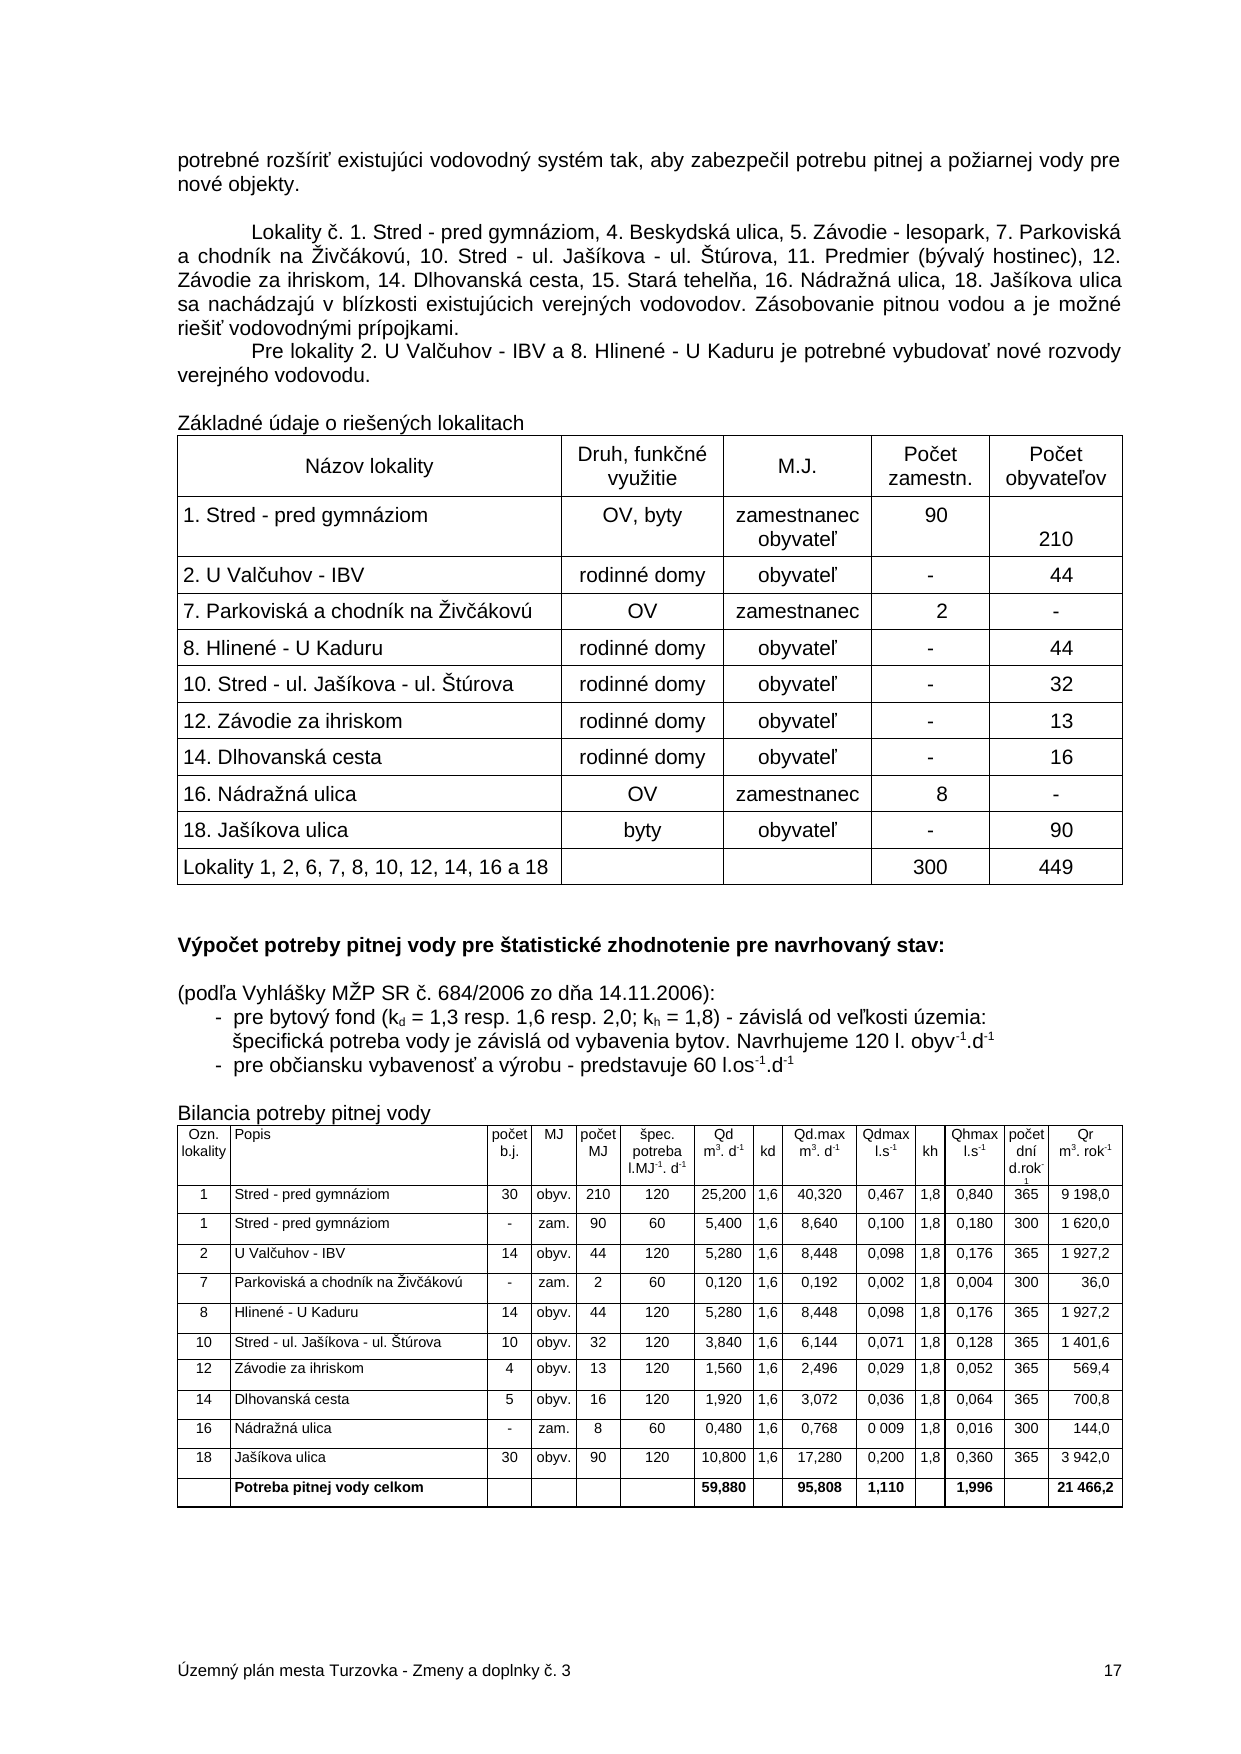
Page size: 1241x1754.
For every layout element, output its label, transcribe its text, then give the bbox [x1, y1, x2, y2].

table_cell 16 [990, 739, 1122, 775]
table_cell 1,996 [946, 1479, 1004, 1506]
table_cell - [488, 1420, 531, 1448]
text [177, 148, 1122, 196]
table_cell 0,004 [946, 1274, 1004, 1302]
table_cell 1,8 [916, 1274, 944, 1302]
table_cell 1 [178, 1186, 230, 1213]
table_cell [621, 1479, 694, 1506]
table_header Ozn. lokality [178, 1126, 230, 1185]
table_cell Nádražná ulica [231, 1420, 487, 1448]
table_cell 1 620,0 [1049, 1214, 1122, 1243]
table_cell 8,448 [783, 1304, 856, 1333]
table_cell 1,6 [754, 1214, 782, 1243]
table_header Druh, funkčné využitie [562, 436, 723, 496]
table_cell 0,480 [695, 1420, 753, 1448]
table_cell 3,072 [783, 1391, 856, 1419]
table_cell Hlinené - U Kaduru [231, 1304, 487, 1333]
table_cell 0,192 [783, 1274, 856, 1302]
table_cell - [872, 739, 989, 775]
table_cell 40,320 [783, 1186, 856, 1213]
table_header Počet obyvateľov [990, 436, 1122, 496]
table_cell 1,6 [754, 1334, 782, 1358]
table_cell zam. [532, 1274, 576, 1302]
table_cell 30 [488, 1449, 531, 1478]
table_cell 1,8 [916, 1360, 944, 1390]
table_cell 1,8 [916, 1186, 944, 1213]
table_cell 32 [990, 666, 1122, 702]
table_cell 365 [1005, 1360, 1048, 1390]
table_header M.J. [724, 436, 871, 496]
table_cell zamestnanec obyvateľ [724, 497, 871, 556]
table_cell Dlhovanská cesta [231, 1391, 487, 1419]
table_cell zam. [532, 1214, 576, 1243]
table_header počet b.j. [488, 1126, 531, 1185]
table_cell 1,6 [754, 1304, 782, 1333]
table_cell obyvateľ [724, 557, 871, 592]
table_cell 14 [488, 1245, 531, 1273]
table_cell 8 [178, 1304, 230, 1333]
table_cell 1,6 [754, 1360, 782, 1390]
table_cell U Valčuhov - IBV [231, 1245, 487, 1273]
table_cell - [488, 1274, 531, 1302]
table_cell 44 [990, 630, 1122, 665]
table_cell 1,6 [754, 1420, 782, 1448]
table_header počet MJ [577, 1126, 620, 1185]
table_cell 700,8 [1049, 1391, 1122, 1419]
table_cell - [990, 776, 1122, 811]
table_cell 1,8 [916, 1391, 944, 1419]
table_cell 5,400 [695, 1214, 753, 1243]
table_cell - [872, 666, 989, 702]
table_cell rodinné domy [562, 739, 723, 775]
table_cell 16. Nádražná ulica [178, 776, 561, 811]
table_cell 144,0 [1049, 1420, 1122, 1448]
table_cell obyvateľ [724, 703, 871, 738]
table_cell 1,6 [754, 1274, 782, 1302]
text Bilancia potreby pitnej vody [177, 1101, 1122, 1125]
table_cell 30 [488, 1186, 531, 1213]
table_cell 210 [990, 497, 1122, 556]
text Lokality č. 1. Stred - pred gymnáziom, 4. Beskydská ulica, 5. Závodie - lesopark, 7. Parkoviská a chodník na Živčákovú, 10. Stred - ul. Jašíkova - ul. Štúrova, 11. Predmier (bývalý hostinec), 12. Závodie za ihriskom, 14. Dlhovanská cesta, 15. Stará tehelňa, 16. Nádražná ulica, 18. Jašíkova ulica sa nachádzajú v blízkosti existujúcich verejných vodovodov. Zásobovanie pitnou vodou a je možné riešiť vodovodnými prípojkami. [177, 219, 1122, 339]
table_cell Jašíkova ulica [231, 1449, 487, 1478]
table_cell 1,8 [916, 1214, 944, 1243]
table_cell [488, 1479, 531, 1506]
table_cell 120 [621, 1334, 694, 1358]
text Výpočet potreby pitnej vody pre štatistické zhodnotenie pre navrhovaný stav: [177, 933, 1122, 957]
table_cell 0 009 [857, 1420, 915, 1448]
table_cell 12 [178, 1360, 230, 1390]
table_cell 10 [488, 1334, 531, 1358]
table_cell 21 466,2 [1049, 1479, 1122, 1506]
table_cell 6,144 [783, 1334, 856, 1358]
table_cell 300 [872, 849, 989, 884]
table_header Qd m3. d-1 [695, 1126, 753, 1185]
table_cell 10 [178, 1334, 230, 1358]
table_cell 0,176 [946, 1304, 1004, 1333]
table_cell 1,8 [916, 1334, 944, 1358]
table_cell 0,002 [857, 1274, 915, 1302]
table_cell byty [562, 812, 723, 848]
table_cell 449 [990, 849, 1122, 884]
table_cell [178, 1479, 230, 1506]
table_cell 5,280 [695, 1245, 753, 1273]
table_cell 95,808 [783, 1479, 856, 1506]
text - pre bytový fond (kd = 1,3 resp. 1,6 resp. 2,0; kh = 1,8) - závislá od veľkosti územia: [215, 1005, 1122, 1029]
table_cell 0,128 [946, 1334, 1004, 1358]
table_cell - [872, 812, 989, 848]
table_cell obyv. [532, 1245, 576, 1273]
table_cell 90 [872, 497, 989, 556]
table_cell 13 [577, 1360, 620, 1390]
table_cell 1,8 [916, 1245, 944, 1273]
table_cell 7. Parkoviská a chodník na Živčákovú [178, 594, 561, 629]
table_cell [754, 1479, 782, 1506]
table_cell 120 [621, 1391, 694, 1419]
table_cell zamestnanec [724, 594, 871, 629]
table_header Počet zamestn. [872, 436, 989, 496]
table_cell 59,880 [695, 1479, 753, 1506]
table_cell [724, 849, 871, 884]
table_cell [532, 1479, 576, 1506]
table_cell obyvateľ [724, 630, 871, 665]
table_cell 120 [621, 1186, 694, 1213]
table_cell 17,280 [783, 1449, 856, 1478]
table_cell 44 [577, 1245, 620, 1273]
table_cell obyvateľ [724, 666, 871, 702]
table_header počet dní d.rok-1 [1005, 1126, 1048, 1185]
table_cell Parkoviská a chodník na Živčákovú [231, 1274, 487, 1302]
table_cell 0,467 [857, 1186, 915, 1213]
table_cell 25,200 [695, 1186, 753, 1213]
table_cell 44 [577, 1304, 620, 1333]
table_header špec. potreba l.MJ-1. d-1 [621, 1126, 694, 1185]
table_cell 2 [872, 594, 989, 629]
table_header MJ [532, 1126, 576, 1185]
table_cell 5,280 [695, 1304, 753, 1333]
table_cell 0,098 [857, 1245, 915, 1273]
table_cell 1,6 [754, 1391, 782, 1419]
table_cell 1,560 [695, 1360, 753, 1390]
table_cell 8. Hlinené - U Kaduru [178, 630, 561, 665]
table_cell 0,176 [946, 1245, 1004, 1273]
table_cell - [872, 557, 989, 592]
table_cell 60 [621, 1420, 694, 1448]
text Pre lokality 2. U Valčuhov - IBV a 8. Hlinené - U Kaduru je potrebné vybudovať nové rozvody verejného vodovodu. [177, 339, 1122, 387]
table_cell 16 [178, 1420, 230, 1448]
table_cell 4 [488, 1360, 531, 1390]
table_cell 1,6 [754, 1186, 782, 1213]
table_cell 0,360 [946, 1449, 1004, 1478]
table_cell 1,6 [754, 1449, 782, 1478]
table_cell 120 [621, 1360, 694, 1390]
table_cell Stred - pred gymnáziom [231, 1186, 487, 1213]
table_cell Stred - ul. Jašíkova - ul. Štúrova [231, 1334, 487, 1358]
table_cell 300 [1005, 1420, 1048, 1448]
table_cell 1,920 [695, 1391, 753, 1419]
table_cell 3,840 [695, 1334, 753, 1358]
table_cell 1 [178, 1214, 230, 1243]
table_cell 120 [621, 1245, 694, 1273]
table_cell 0,120 [695, 1274, 753, 1302]
table_cell OV [562, 776, 723, 811]
table_header Qd.max m3. d-1 [783, 1126, 856, 1185]
table_cell 0,098 [857, 1304, 915, 1333]
table_cell 1 401,6 [1049, 1334, 1122, 1358]
table_cell - [990, 594, 1122, 629]
table_cell 0,200 [857, 1449, 915, 1478]
table_cell 0,052 [946, 1360, 1004, 1390]
table_cell 1,8 [916, 1420, 944, 1448]
table_cell OV, byty [562, 497, 723, 556]
table_header kd [754, 1126, 782, 1185]
table_cell 18. Jašíkova ulica [178, 812, 561, 848]
table_cell 2,496 [783, 1360, 856, 1390]
table_cell Závodie za ihriskom [231, 1360, 487, 1390]
table_cell 1. Stred - pred gymnáziom [178, 497, 561, 556]
table_cell 365 [1005, 1334, 1048, 1358]
table_cell 7 [178, 1274, 230, 1302]
table_cell 0,071 [857, 1334, 915, 1358]
table_header Názov lokality [178, 436, 561, 496]
table_cell 569,4 [1049, 1360, 1122, 1390]
table_cell 365 [1005, 1245, 1048, 1273]
table_header Popis [231, 1126, 487, 1185]
table_cell 1,110 [857, 1479, 915, 1506]
table_cell 3 942,0 [1049, 1449, 1122, 1478]
table_cell 365 [1005, 1186, 1048, 1213]
text (podľa Vyhlášky MŽP SR č. 684/2006 zo dňa 14.11.2006): [177, 981, 1122, 1005]
table_cell 90 [577, 1214, 620, 1243]
table_cell rodinné domy [562, 703, 723, 738]
table_cell zamestnanec [724, 776, 871, 811]
table_cell [916, 1479, 944, 1506]
table_cell 90 [577, 1449, 620, 1478]
table_cell Potreba pitnej vody celkom [231, 1479, 487, 1506]
table_cell 9 198,0 [1049, 1186, 1122, 1213]
table_cell [562, 849, 723, 884]
table_cell 120 [621, 1304, 694, 1333]
table_cell Stred - pred gymnáziom [231, 1214, 487, 1243]
table_cell 0,029 [857, 1360, 915, 1390]
table_cell 365 [1005, 1449, 1048, 1478]
table_cell 60 [621, 1214, 694, 1243]
text Základné údaje o riešených lokalitach [177, 411, 1122, 435]
table_cell rodinné domy [562, 630, 723, 665]
table_cell obyv. [532, 1304, 576, 1333]
table_cell 0,036 [857, 1391, 915, 1419]
table_cell [1005, 1479, 1048, 1506]
table_cell 8,448 [783, 1245, 856, 1273]
table_cell 365 [1005, 1304, 1048, 1333]
table_cell obyv. [532, 1391, 576, 1419]
table_cell 5 [488, 1391, 531, 1419]
table_cell 14 [488, 1304, 531, 1333]
table_cell 0,768 [783, 1420, 856, 1448]
table_cell 13 [990, 703, 1122, 738]
table_cell rodinné domy [562, 666, 723, 702]
table_cell 8 [872, 776, 989, 811]
table_cell obyvateľ [724, 812, 871, 848]
table_cell 1 927,2 [1049, 1245, 1122, 1273]
table_cell 2. U Valčuhov - IBV [178, 557, 561, 592]
table_cell 365 [1005, 1391, 1048, 1419]
table_cell 10,800 [695, 1449, 753, 1478]
table_cell obyv. [532, 1186, 576, 1213]
table_header kh [916, 1126, 944, 1185]
table_cell 1,6 [754, 1245, 782, 1273]
table_cell 210 [577, 1186, 620, 1213]
table_cell zam. [532, 1420, 576, 1448]
table_cell 8,640 [783, 1214, 856, 1243]
table_cell obyv. [532, 1334, 576, 1358]
table_header Qdmax l.s-1 [857, 1126, 915, 1185]
table_cell 120 [621, 1449, 694, 1478]
table_cell OV [562, 594, 723, 629]
table_cell 0,180 [946, 1214, 1004, 1243]
table_cell 1 927,2 [1049, 1304, 1122, 1333]
table_cell 32 [577, 1334, 620, 1358]
table_cell 60 [621, 1274, 694, 1302]
table_cell 1,8 [916, 1449, 944, 1478]
text špecifická potreba vody je závislá od vybavenia bytov. Navrhujeme 120 l. obyv-1.d-1 [215, 1029, 1122, 1053]
table_cell 90 [990, 812, 1122, 848]
table_cell obyv. [532, 1449, 576, 1478]
table_cell obyv. [532, 1360, 576, 1390]
table_header Qhmax l.s-1 [946, 1126, 1004, 1185]
table_cell [577, 1479, 620, 1506]
table_cell 1,8 [916, 1304, 944, 1333]
table_cell 0,100 [857, 1214, 915, 1243]
text - pre občiansku vybavenosť a výrobu - predstavuje 60 l.os-1.d-1 [215, 1053, 1122, 1077]
table_header Qr m3. rok-1 [1049, 1126, 1122, 1185]
table_cell 2 [577, 1274, 620, 1302]
table_cell 12. Závodie za ihriskom [178, 703, 561, 738]
table_cell 44 [990, 557, 1122, 592]
table_cell rodinné domy [562, 557, 723, 592]
table_cell Lokality 1, 2, 6, 7, 8, 10, 12, 14, 16 a 18 [178, 849, 561, 884]
table_cell 0,016 [946, 1420, 1004, 1448]
table_cell 10. Stred - ul. Jašíkova - ul. Štúrova [178, 666, 561, 702]
table_cell 14 [178, 1391, 230, 1419]
table_cell - [488, 1214, 531, 1243]
table_cell 0,840 [946, 1186, 1004, 1213]
table_cell 14. Dlhovanská cesta [178, 739, 561, 775]
table_cell 0,064 [946, 1391, 1004, 1419]
table_cell 2 [178, 1245, 230, 1273]
table_cell obyvateľ [724, 739, 871, 775]
table_cell - [872, 703, 989, 738]
table_cell - [872, 630, 989, 665]
table_cell 16 [577, 1391, 620, 1419]
table_cell 300 [1005, 1274, 1048, 1302]
table_cell 18 [178, 1449, 230, 1478]
table_cell 36,0 [1049, 1274, 1122, 1302]
table_cell 8 [577, 1420, 620, 1448]
table_cell 300 [1005, 1214, 1048, 1243]
